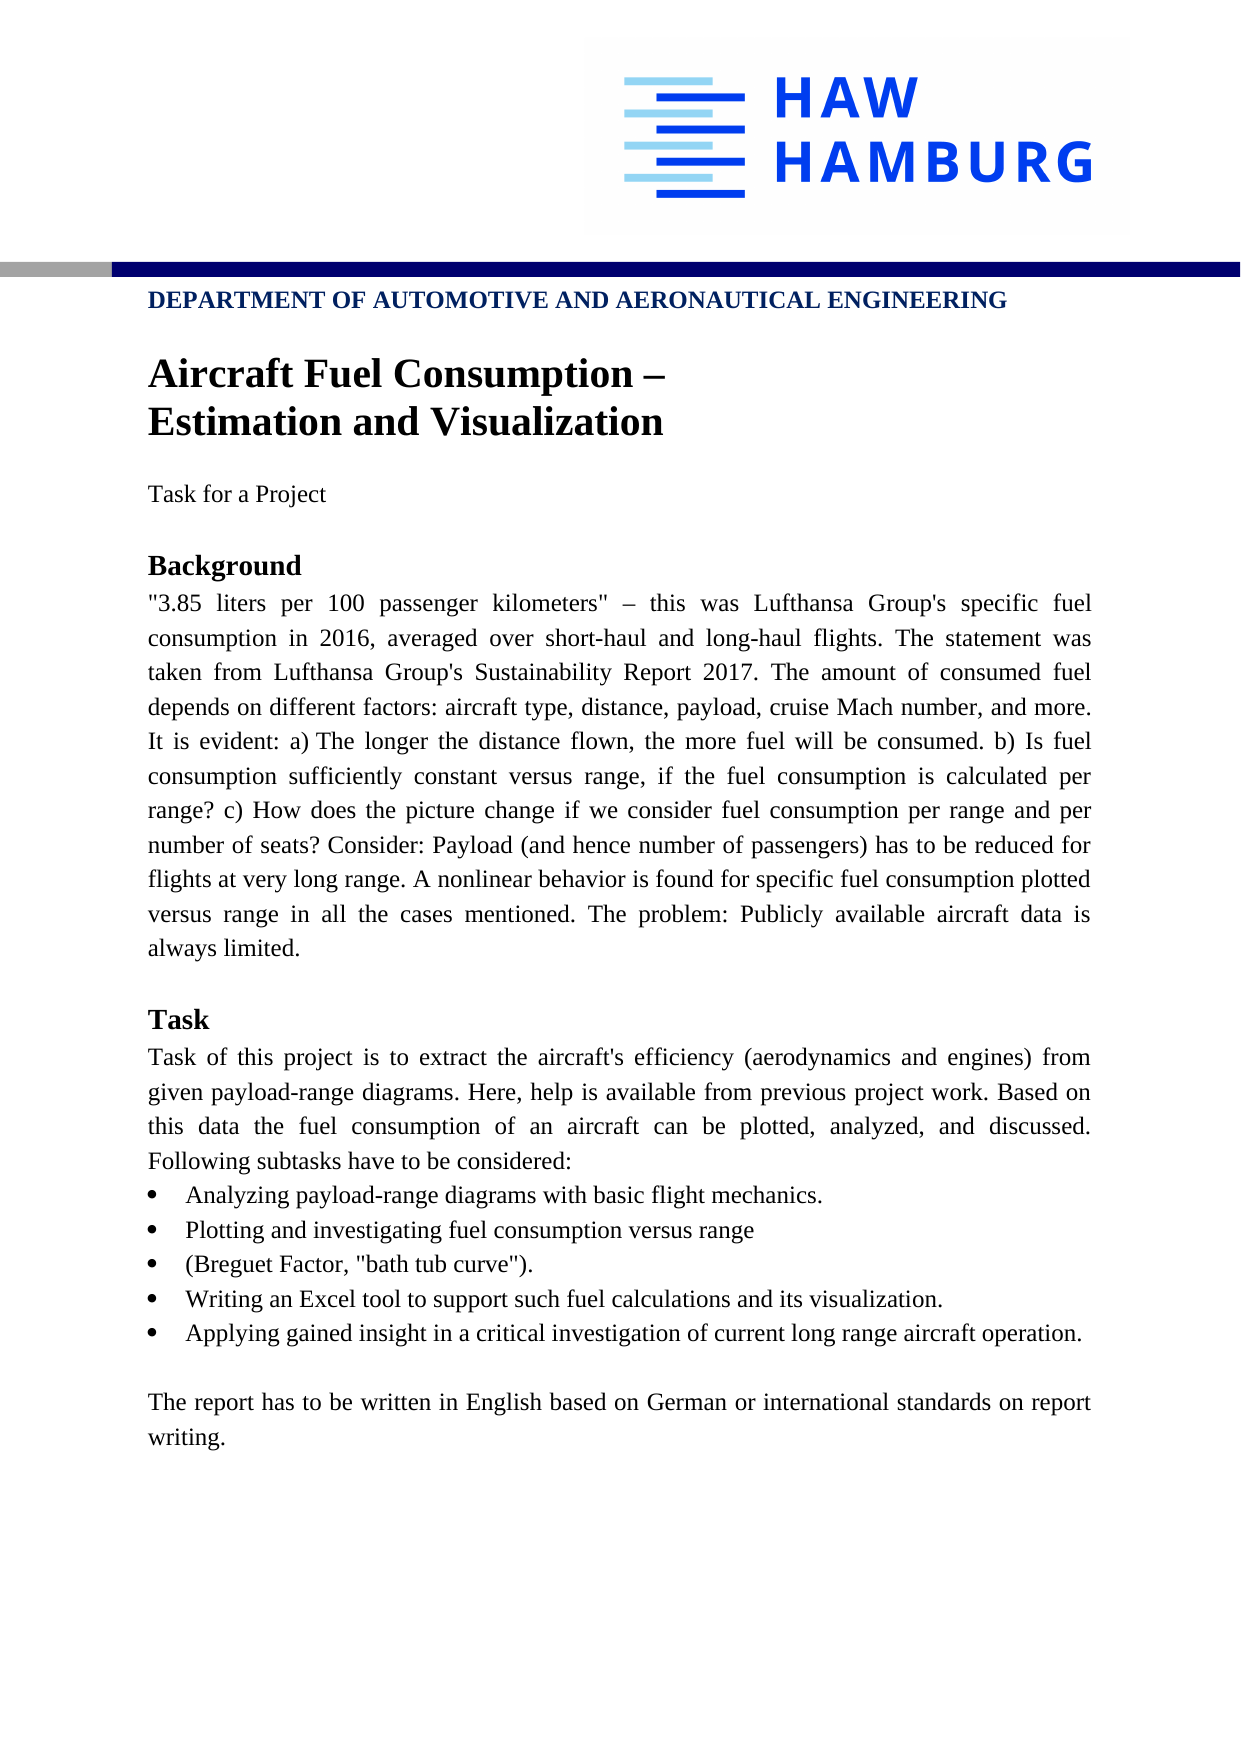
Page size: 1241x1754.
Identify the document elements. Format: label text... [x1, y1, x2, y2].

text Background [148, 548, 1092, 582]
list Writing an Excel tool to support such fuel calculations and its visualization. [148, 1284, 1092, 1312]
text DEPARTMENT OF AUTOMOTIVE AND AERONAUTICAL ENGINEERING [148, 286, 1092, 314]
text "3.85 liters per 100 passenger kilometers" – this was Lufthansa Group's specific fuel consumption in 2016, averaged over short-haul and long-haul flights. The statement was taken from Lufthansa Group's Sustainability Report 2017. The amount of consumed fuel depends on different factors: aircraft type, distance, payload, cruise Mach number, and more. It is evident: a) The longer the distance flown, the more fuel will be consumed. b) Is fuel consumption sufficiently constant versus range, if the fuel consumption is calculated per range? c) How does the picture change if we consider fuel consumption per range and per number of seats? Consider: Payload (and hence number of passengers) has to be reduced for flights at very long range. A nonlinear behavior is found for specific fuel consumption plotted versus range in all the cases mentioned. The problem: Publicly available aircraft data is always limited. [148, 588, 1092, 962]
picture [584, 37, 1130, 235]
list Applying gained insight in a critical investigation of current long range aircraft operation. [148, 1318, 1092, 1347]
list Analyzing payload-range diagrams with basic flight mechanics. [148, 1180, 1092, 1209]
text Task for a Project [148, 479, 1092, 508]
list (Breguet Factor, "bath tub curve"). [148, 1249, 1092, 1278]
text Aircraft Fuel Consumption – [148, 349, 1092, 397]
list Plotting and investigating fuel consumption versus range [148, 1215, 1092, 1243]
text Estimation and Visualization [148, 397, 1092, 445]
text Task of this project is to extract the aircraft's efficiency (aerodynamics and engines) from given payload-range diagrams. Here, help is available from previous project work. Based on this data the fuel consumption of an aircraft can be plotted, analyzed, and discussed. Following subtasks have to be considered: [148, 1042, 1092, 1174]
text Task [148, 1002, 1092, 1036]
text The report has to be written in English based on German or international standards on report writing. [148, 1387, 1092, 1450]
